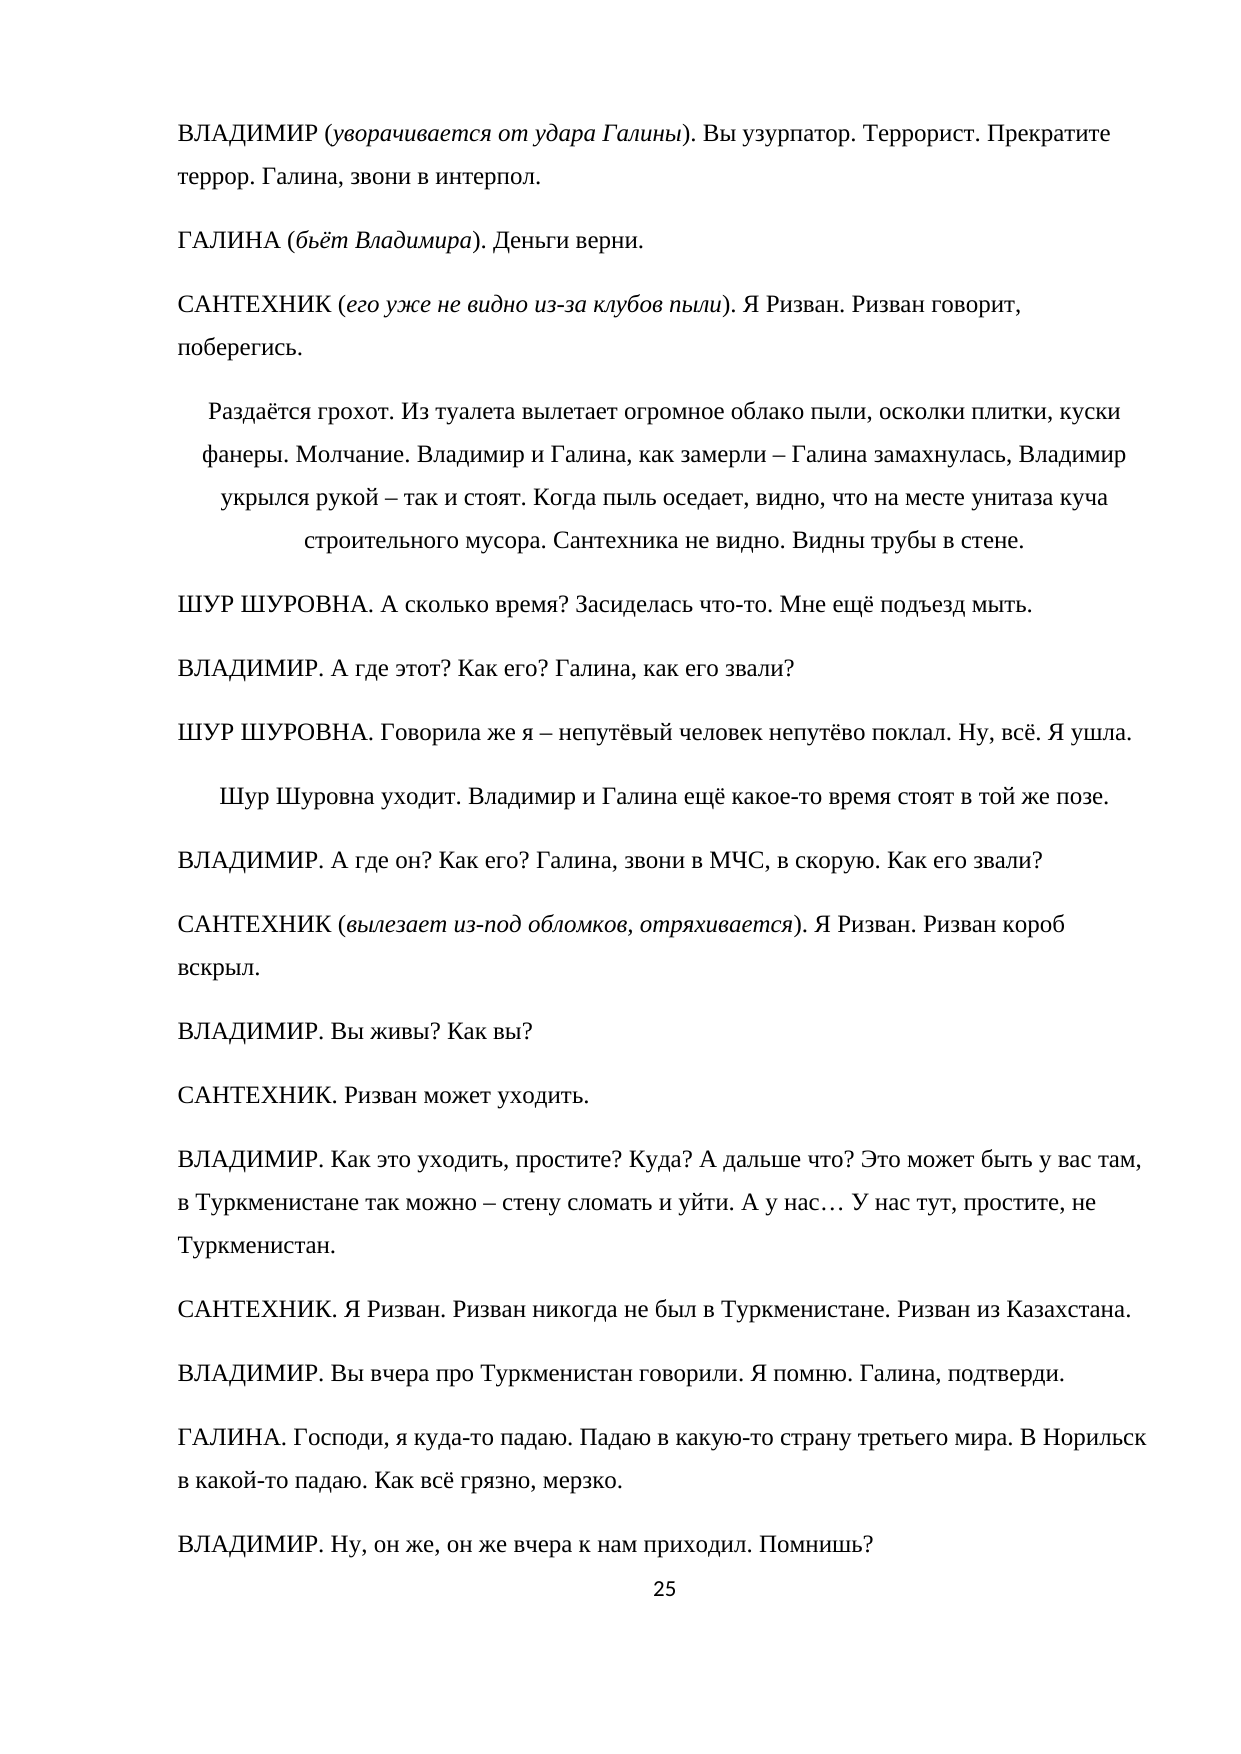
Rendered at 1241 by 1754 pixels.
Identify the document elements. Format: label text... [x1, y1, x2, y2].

text ШУР ШУРОВНА. Говорила же я – непутёвый человек непутёво поклал. Ну, всё. Я ушла. [177, 717, 1152, 746]
text САНТЕХНИК. Ризван может уходить. [177, 1080, 1152, 1109]
text САНТЕХНИК (вылезает из-под обломков, отряхивается). Я Ризван. Ризван короб вскрыл. [177, 909, 1152, 981]
text ВЛАДИМИР. А где этот? Как его? Галина, как его звали? [177, 653, 1152, 682]
text ГАЛИНА (бьёт Владимира). Деньги верни. [177, 225, 1152, 254]
text ВЛАДИМИР. Ну, он же, он же вчера к нам приходил. Помнишь? [177, 1529, 1152, 1558]
text Шур Шуровна уходит. Владимир и Галина ещё какое-то время стоят в той же позе. [177, 781, 1152, 810]
text ВЛАДИМИР (уворачивается от удара Галины). Вы узурпатор. Террорист. Прекратите террор. Галина, звони в интерпол. [177, 118, 1152, 190]
text САНТЕХНИК. Я Ризван. Ризван никогда не был в Туркменистане. Ризван из Казахстана. [177, 1294, 1152, 1323]
text ВЛАДИМИР. Вы вчера про Туркменистан говорили. Я помню. Галина, подтверди. [177, 1358, 1152, 1387]
text ГАЛИНА. Господи, я куда-то падаю. Падаю в какую-то страну третьего мира. В Норильск в какой-то падаю. Как всё грязно, мерзко. [177, 1422, 1152, 1494]
text Раздаётся грохот. Из туалета вылетает огромное облако пыли, осколки плитки, куски фанеры. Молчание. Владимир и Галина, как замерли – Галина замахнулась, Владимир укрылся рукой – так и стоят. Когда пыль оседает, видно, что на месте унитаза куча строительного мусора. Сантехника не видно. Видны трубы в стене. [177, 396, 1152, 554]
text ШУР ШУРОВНА. А сколько время? Засиделась что-то. Мне ещё подъезд мыть. [177, 589, 1152, 618]
text ВЛАДИМИР. Как это уходить, простите? Куда? А дальше что? Это может быть у вас там, в Туркменистане так можно – стену сломать и уйти. А у нас… У нас тут, простите, не Туркменистан. [177, 1144, 1152, 1259]
text ВЛАДИМИР. А где он? Как его? Галина, звони в МЧС, в скорую. Как его звали? [177, 845, 1152, 874]
text САНТЕХНИК (его уже не видно из-за клубов пыли). Я Ризван. Ризван говорит, поберегись. [177, 289, 1152, 361]
text ВЛАДИМИР. Вы живы? Как вы? [177, 1016, 1152, 1045]
